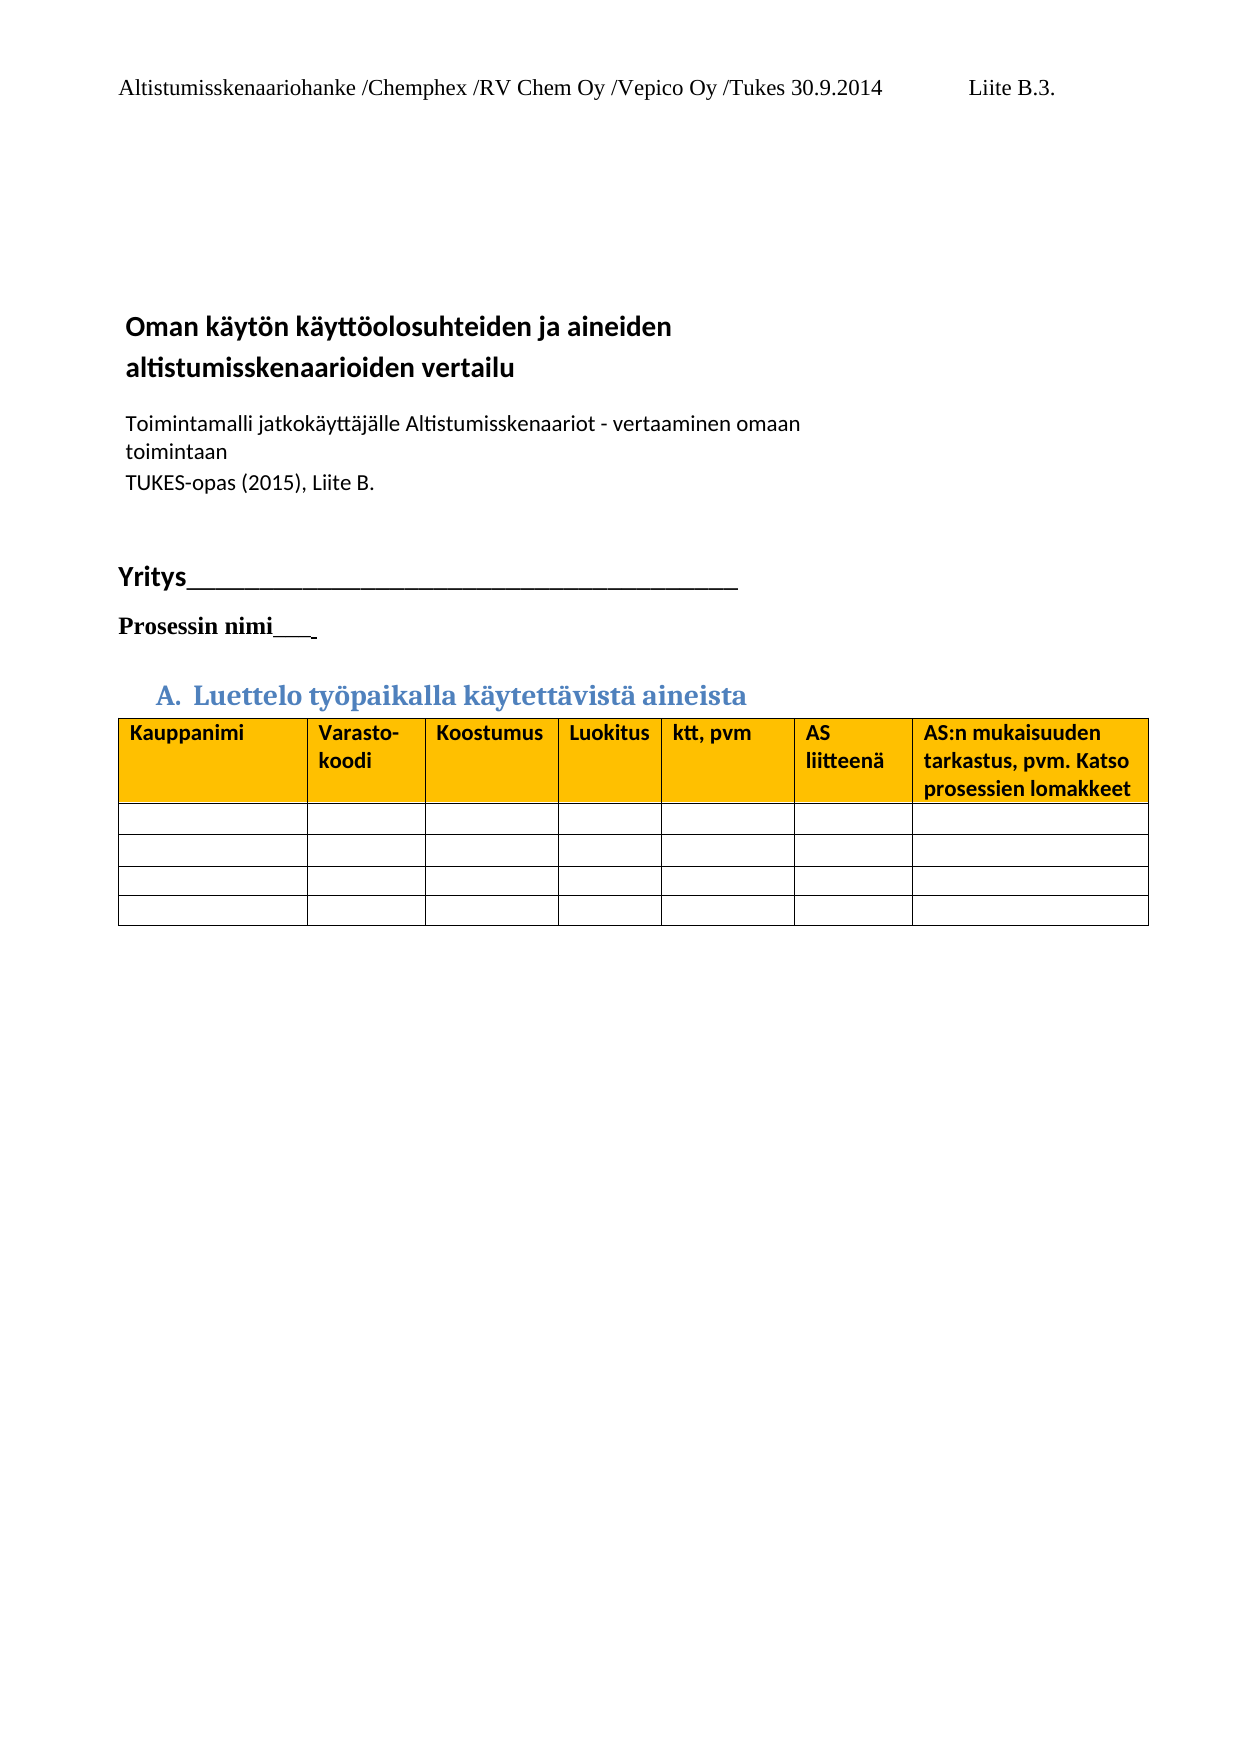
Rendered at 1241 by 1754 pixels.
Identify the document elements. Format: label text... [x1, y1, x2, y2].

table_cell [308, 804, 425, 834]
table_cell [308, 835, 425, 866]
table_header Koostumus [426, 719, 558, 802]
table_header Varasto-koodi [308, 719, 425, 802]
table_cell [426, 804, 558, 834]
table_cell [795, 896, 912, 925]
table_cell [913, 835, 1148, 866]
table_cell [795, 804, 912, 834]
subtitle Luettelo työpaikalla käytettävistä aineista [156, 679, 1122, 712]
table_header AS:n mukaisuuden tarkastus, pvm. Katso prosessien lomakkeet [913, 719, 1148, 802]
table_cell [559, 835, 661, 866]
table_cell [913, 867, 1148, 895]
table_cell [662, 835, 794, 866]
table_cell [559, 867, 661, 895]
table_cell [795, 835, 912, 866]
table_header Kauppanimi [119, 719, 307, 802]
table_cell [913, 896, 1148, 925]
text Prosessin nimi___ [118, 611, 1122, 640]
table_cell [559, 896, 661, 925]
table_cell [119, 896, 307, 925]
table_header Luokitus [559, 719, 661, 802]
table_cell [795, 867, 912, 895]
table_header AS liitteenä [795, 719, 912, 802]
table_cell [913, 804, 1148, 834]
table_cell [119, 867, 307, 895]
table_cell Toimintamalli jatkokäyttäjälle Altistumisskenaariot - vertaaminen omaan toimintaan [118, 409, 906, 465]
table_header Oman käytön käyttöolosuhteiden ja aineiden altistumisskenaarioiden vertailu [118, 218, 906, 409]
table_cell [426, 835, 558, 866]
table_cell [662, 804, 794, 834]
table_cell [119, 804, 307, 834]
table_cell [662, 896, 794, 925]
table_cell [662, 867, 794, 895]
table_cell TUKES-opas (2015), Liite B. [118, 465, 906, 496]
table_cell [426, 896, 558, 925]
text Yritys______________________________________ [118, 558, 1122, 594]
table_cell [119, 835, 307, 866]
table_header ktt, pvm [662, 719, 794, 802]
table_cell [559, 804, 661, 834]
table_cell [308, 896, 425, 925]
table_cell [426, 867, 558, 895]
table_cell [308, 867, 425, 895]
